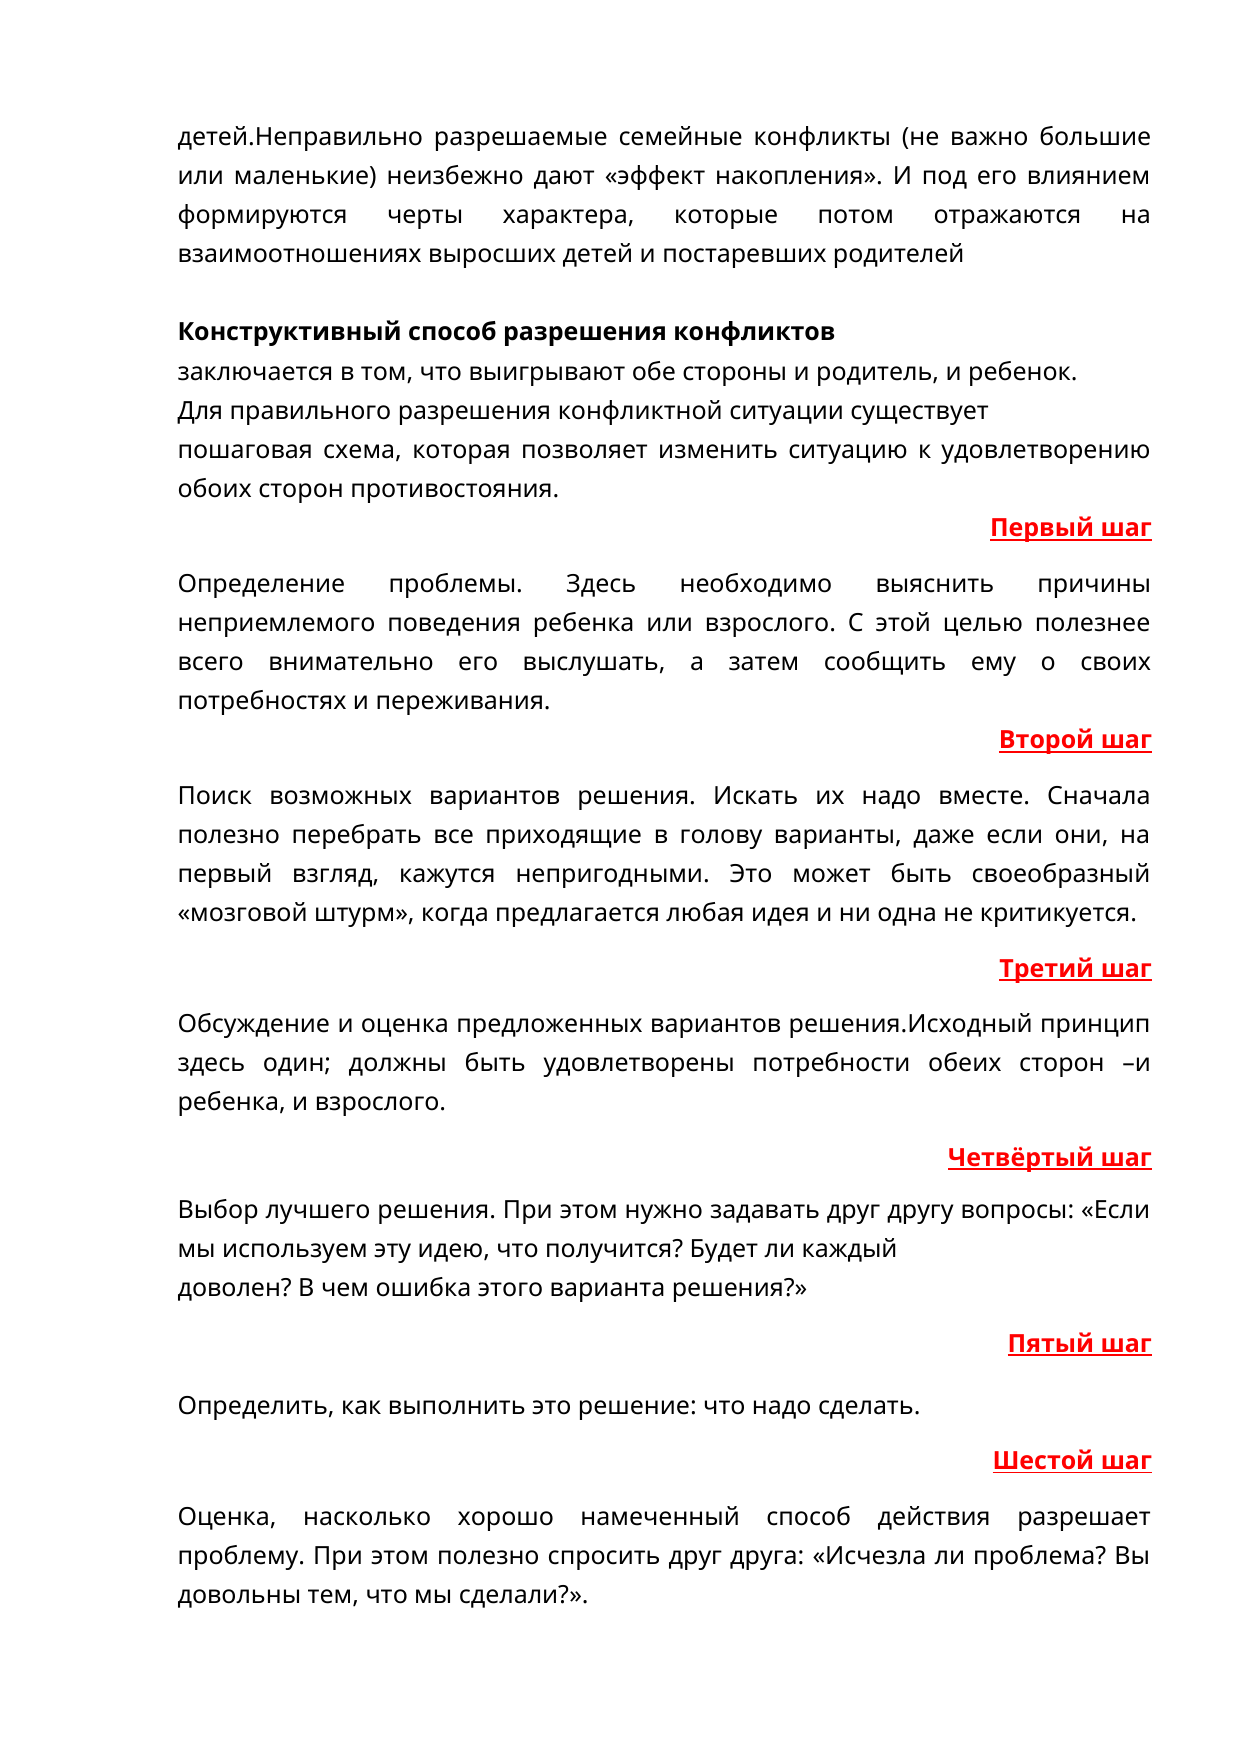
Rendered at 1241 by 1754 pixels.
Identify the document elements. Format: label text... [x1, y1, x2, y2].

text Третий шаг [177, 950, 1152, 984]
text доволен? В чем ошибка этого варианта решения?» [177, 1270, 1152, 1304]
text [177, 118, 1152, 270]
text Выбор лучшего решения. При этом нужно задавать друг другу вопросы: «Если мы используем эту идею, что получится? Будет ли каждый [177, 1192, 1152, 1265]
text заключается в том, что выигрывают обе стороны и родитель, и ребенок. [177, 353, 1152, 387]
text Оценка, насколько хорошо намеченный способ действия разрешает проблему. При этом полезно спросить друг друга: «Исчезла ли проблема? Вы довольны тем, что мы сделали?». [177, 1498, 1152, 1611]
text Второй шаг [177, 722, 1152, 756]
text Определить, как выполнить это решение: что надо сделать. [177, 1387, 1152, 1421]
text Четвёртый шаг [177, 1139, 1152, 1173]
text Шестой шаг [177, 1443, 1152, 1477]
text Для правильного разрешения конфликтной ситуации существует [177, 392, 1152, 426]
text пошаговая схема, которая позволяет изменить ситуацию к удовлетворению обоих сторон противостояния. [177, 431, 1152, 505]
text Поиск возможных вариантов решения. Искать их надо вместе. Сначала полезно перебрать все приходящие в голову варианты, даже если они, на первый взгляд, кажутся непригодными. Это может быть своеобразный «мозговой штурм», когда предлагается любая идея и ни одна не критикуется. [177, 777, 1152, 929]
text Конструктивный способ разрешения конфликтов [177, 314, 1152, 348]
text Пятый шаг [177, 1325, 1152, 1359]
text Первый шаг [177, 510, 1152, 544]
text Обсуждение и оценка предложенных вариантов решения.Исходный принцип здесь один; должны быть удовлетворены потребности обеих сторон –и ребенка, и взрослого. [177, 1006, 1152, 1118]
text Определение проблемы. Здесь необходимо выяснить причины неприемлемого поведения ребенка или взрослого. С этой целью полезнее всего внимательно его выслушать, а затем сообщить ему о своих потребностях и переживания. [177, 565, 1152, 717]
